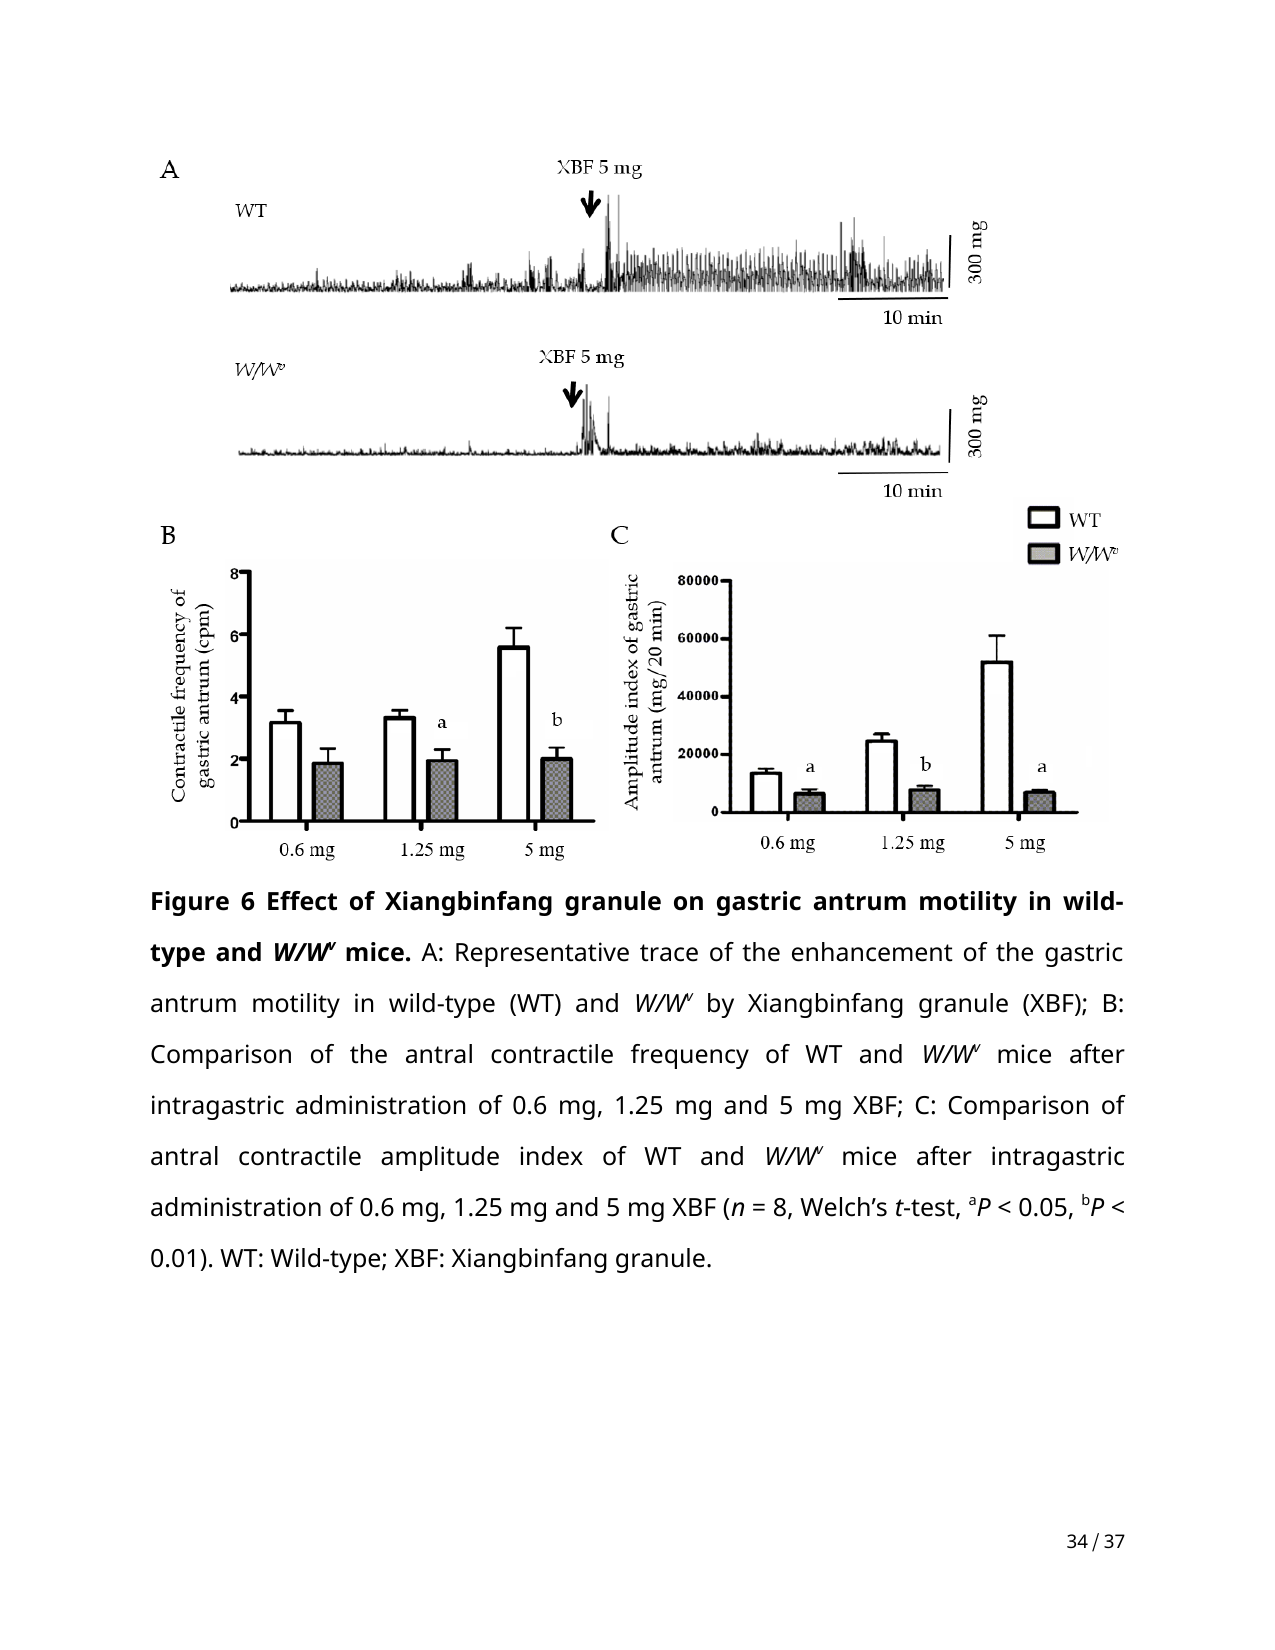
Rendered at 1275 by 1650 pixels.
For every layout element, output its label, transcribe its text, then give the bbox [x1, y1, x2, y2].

picture [150, 150, 1125, 869]
text Figure 6 Effect of Xiangbinfang granule on gastric antrum motility in wild-type and W/Wv mice. A: Representative trace of the enhancement of the gastric antrum motility in wild-type (WT) and W/Wv by Xiangbinfang granule (XBF); B: Comparison of the antral contractile frequency of WT and W/Wv mice after intragastric administration of 0.6 mg, 1.25 mg and 5 mg XBF; C: Comparison of antral contractile amplitude index of WT and W/Wv mice after intragastric administration of 0.6 mg, 1.25 mg and 5 mg XBF (n = 8, Welch’s t-test, aP < 0.05, bP < 0.01). WT: Wild-type; XBF: Xiangbinfang granule. [150, 883, 1125, 1275]
